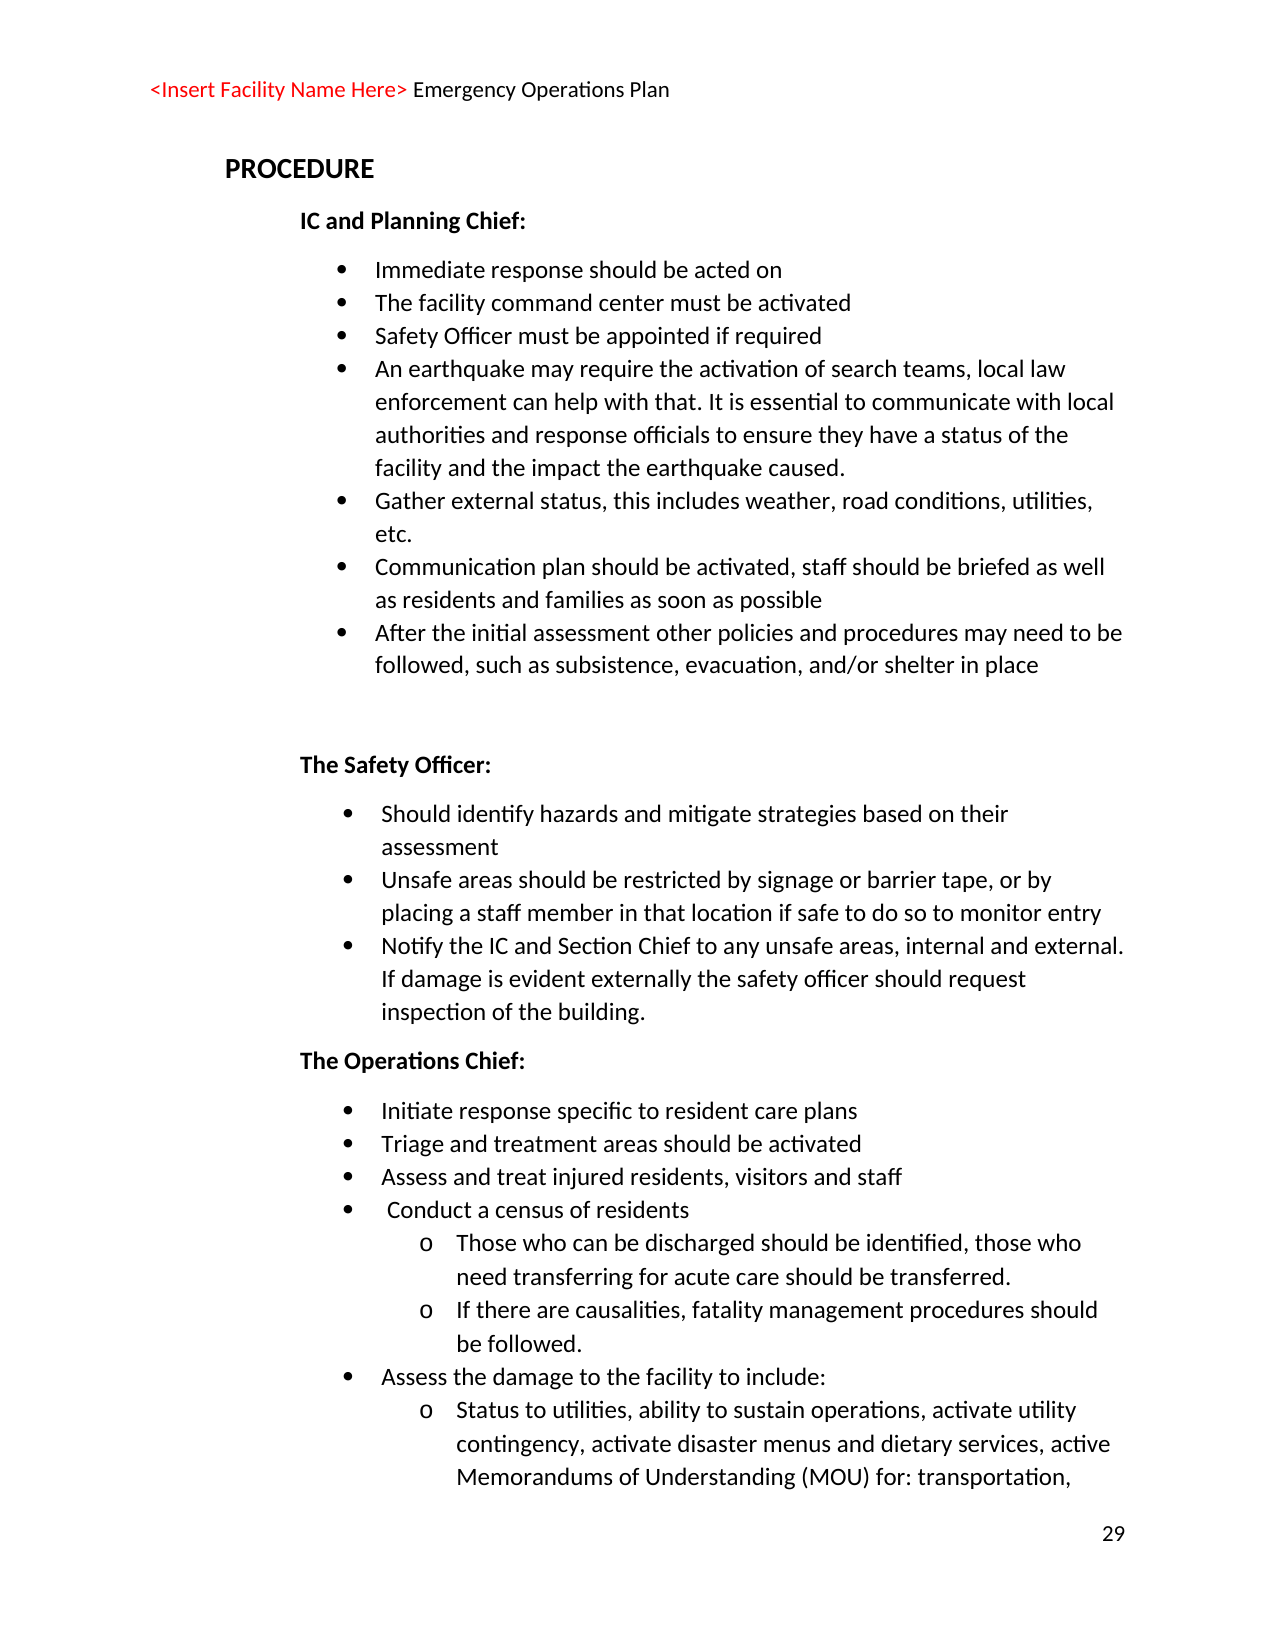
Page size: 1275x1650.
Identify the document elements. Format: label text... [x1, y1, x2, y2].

text The Safety Officer: [300, 749, 1125, 779]
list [419, 1394, 1125, 1491]
list Assess the damage to the facility to include: [344, 1361, 1125, 1391]
list If there are causalities, fatality management procedures should be followed. [419, 1294, 1125, 1358]
list An earthquake may require the activation of search teams, local law enforcement can help with that. It is essential to communicate with local authorities and response officials to ensure they have a status of the facility and the impact the earthquake caused. [337, 353, 1125, 483]
list The facility command center must be activated [337, 288, 1125, 318]
list Initiate response specific to resident care plans [344, 1095, 1125, 1126]
list Notify the IC and Section Chief to any unsafe areas, internal and external. If damage is evident externally the safety officer should request inspection of the building. [344, 930, 1125, 1026]
list Gather external status, this includes weather, road conditions, utilities, etc. [337, 485, 1125, 548]
list After the initial assessment other policies and procedures may need to be followed, such as subsistence, evacuation, and/or shelter in place [337, 617, 1125, 680]
list Triage and treatment areas should be activated [344, 1128, 1125, 1158]
list Conduct a census of residents [344, 1194, 1125, 1224]
text IC and Planning Chief: [300, 205, 1125, 236]
list Assess and treat injured residents, visitors and staff [344, 1161, 1125, 1191]
list Communication plan should be activated, staff should be briefed as well as residents and families as soon as possible [337, 551, 1125, 614]
list Safety Officer must be appointed if required [337, 321, 1125, 351]
list Immediate response should be acted on [337, 255, 1125, 285]
list Unsafe areas should be restricted by signage or barrier tape, or by placing a staff member in that location if safe to do so to monitor entry [344, 864, 1125, 928]
text The Operations Chief: [300, 1046, 1125, 1076]
list Should identify hazards and mitigate strategies based on their assessment [344, 798, 1125, 862]
list Those who can be discharged should be identified, those who need transferring for acute care should be transferred. [419, 1227, 1125, 1291]
text PROCEDURE [150, 150, 1125, 186]
